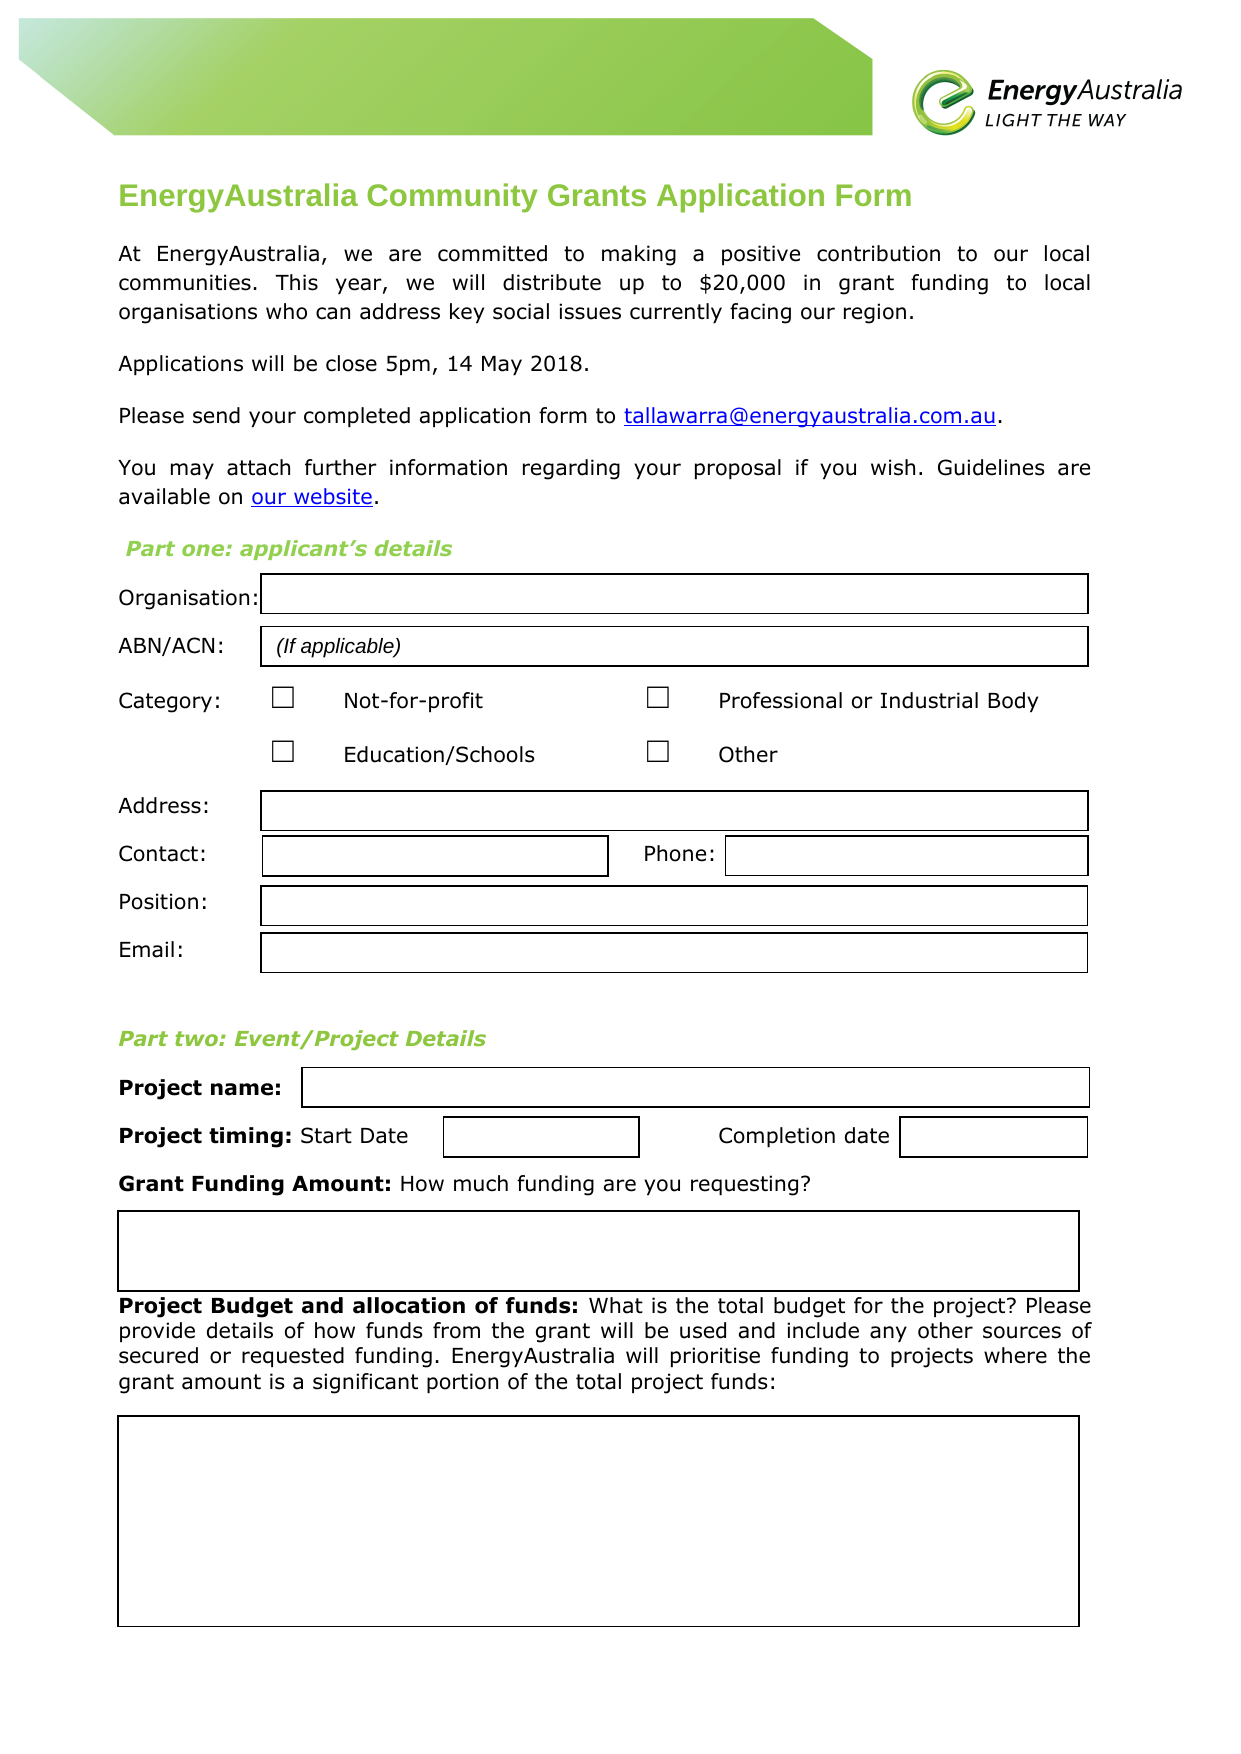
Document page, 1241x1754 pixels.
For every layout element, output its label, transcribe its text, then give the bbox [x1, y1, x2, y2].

text EnergyAustralia Community Grants Application Form [118, 177, 1093, 213]
text Applications will be close 5pm, 14 May 2018. [118, 347, 1093, 376]
text Grant Funding Amount: How much funding are you requesting? [118, 1170, 1093, 1196]
text Contact: Phone: [609, 841, 725, 866]
text Address: [118, 792, 260, 818]
text At EnergyAustralia, we are committed to making a positive contribution to our local communities. This year, we will distribute up to $20,000 in grant funding to local organisations who can address key social issues currently facing our region. [118, 236, 1093, 324]
text Part two: Event/Project Details [118, 1026, 1093, 1051]
text Position: [118, 889, 260, 914]
text Part one: applicant’s details [118, 532, 1093, 561]
picture [0, 0, 1241, 153]
text Project timing: Start Date Completion date [640, 1122, 899, 1147]
text Organisation: [118, 584, 260, 609]
text Please send your completed application form to tallawarra@energyaustralia.com.au. [118, 399, 1093, 428]
text Project Budget and allocation of funds: What is the total budget for the project? Please provide details of how funds from the grant will be used and include any other sources of secured or requested funding. EnergyAustralia will prioritise funding to projects where the grant amount is a significant portion of the total project funds: [118, 1292, 1093, 1393]
text Category: Not-for-profit Professional or Industrial Body [118, 658, 1093, 712]
text Contact: Phone: [118, 841, 262, 866]
text You may attach further information regarding your proposal if you wish. Guidelines are available on our website. [118, 451, 1093, 509]
text Email: [118, 937, 260, 962]
text Project name: [118, 1074, 301, 1099]
text Project timing: Start Date Completion date [118, 1122, 443, 1147]
text Education/Schools Other [118, 735, 1093, 769]
text ABN/ACN: [118, 632, 260, 658]
